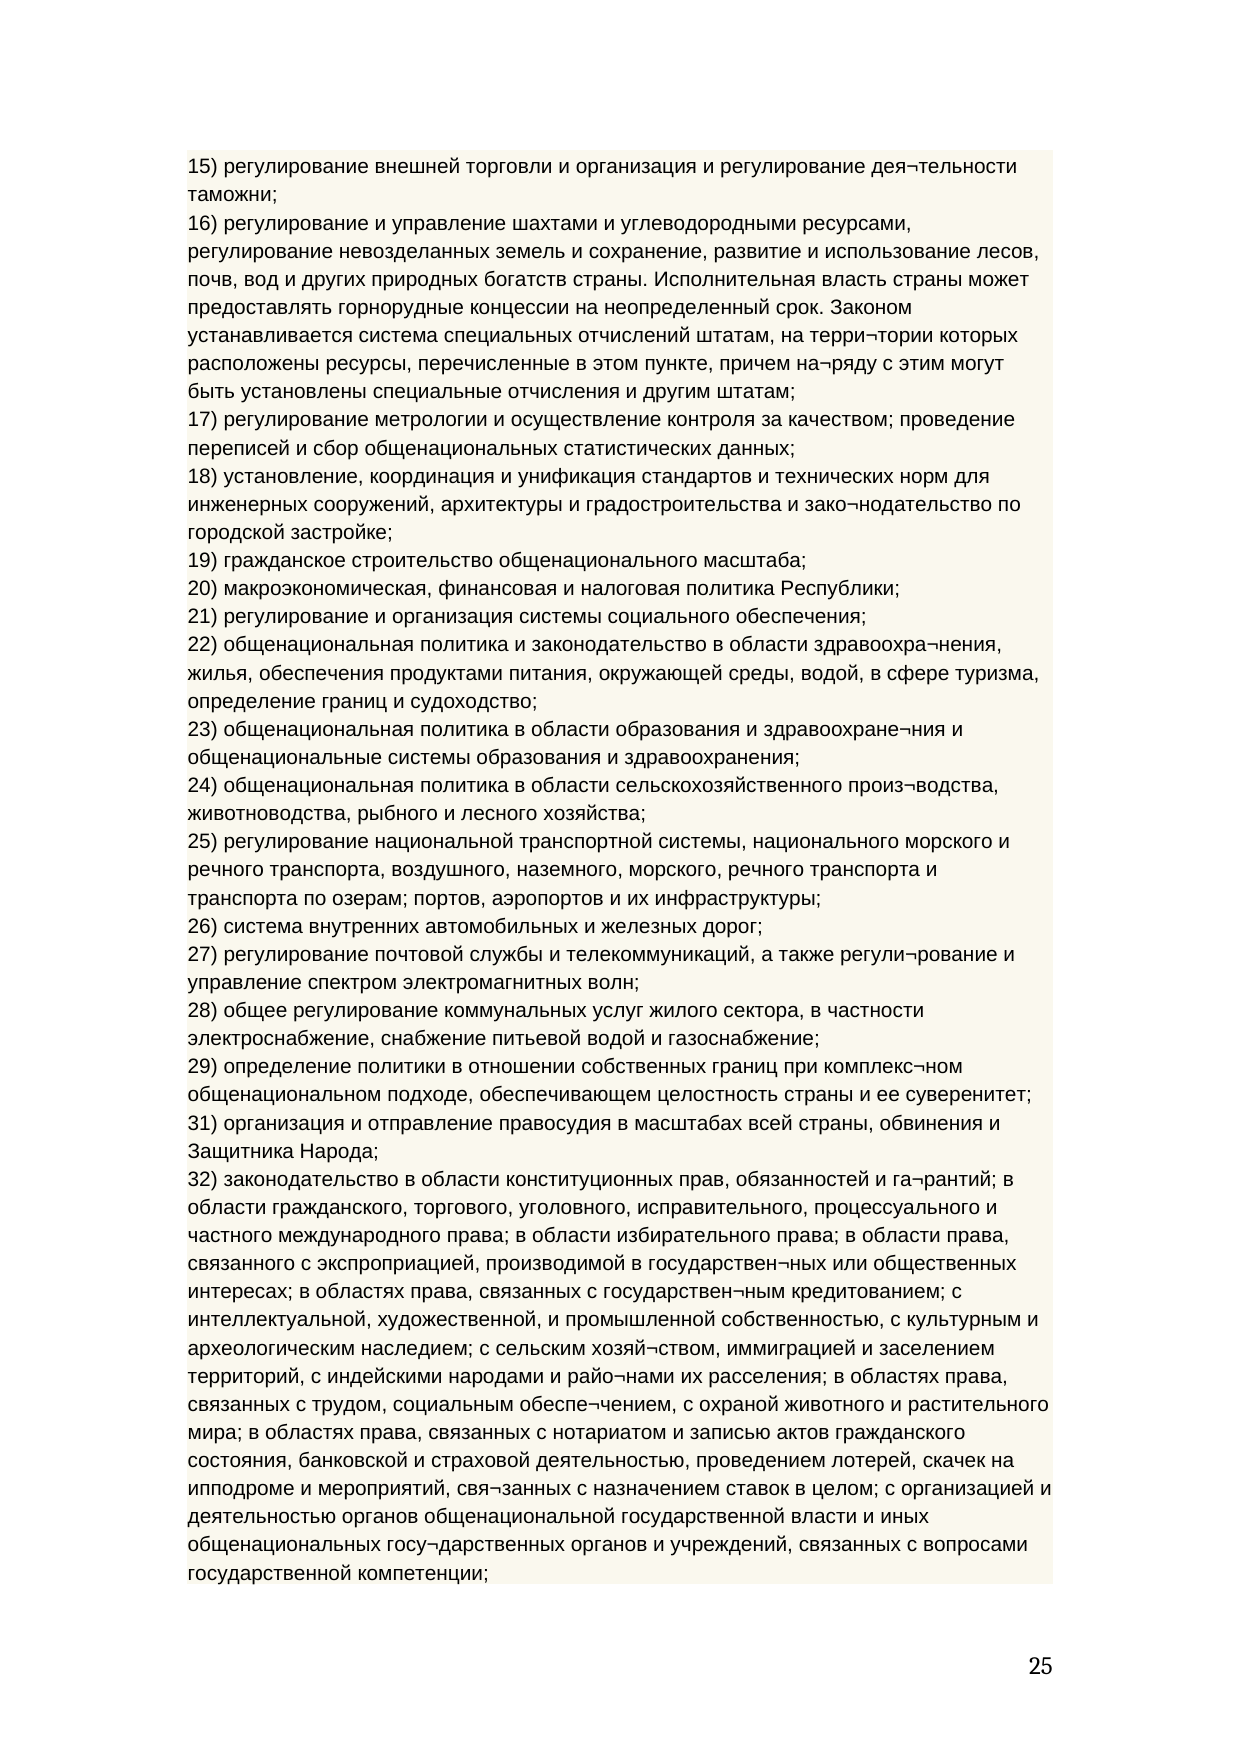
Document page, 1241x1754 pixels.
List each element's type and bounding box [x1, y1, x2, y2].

text [187, 150, 1053, 1584]
